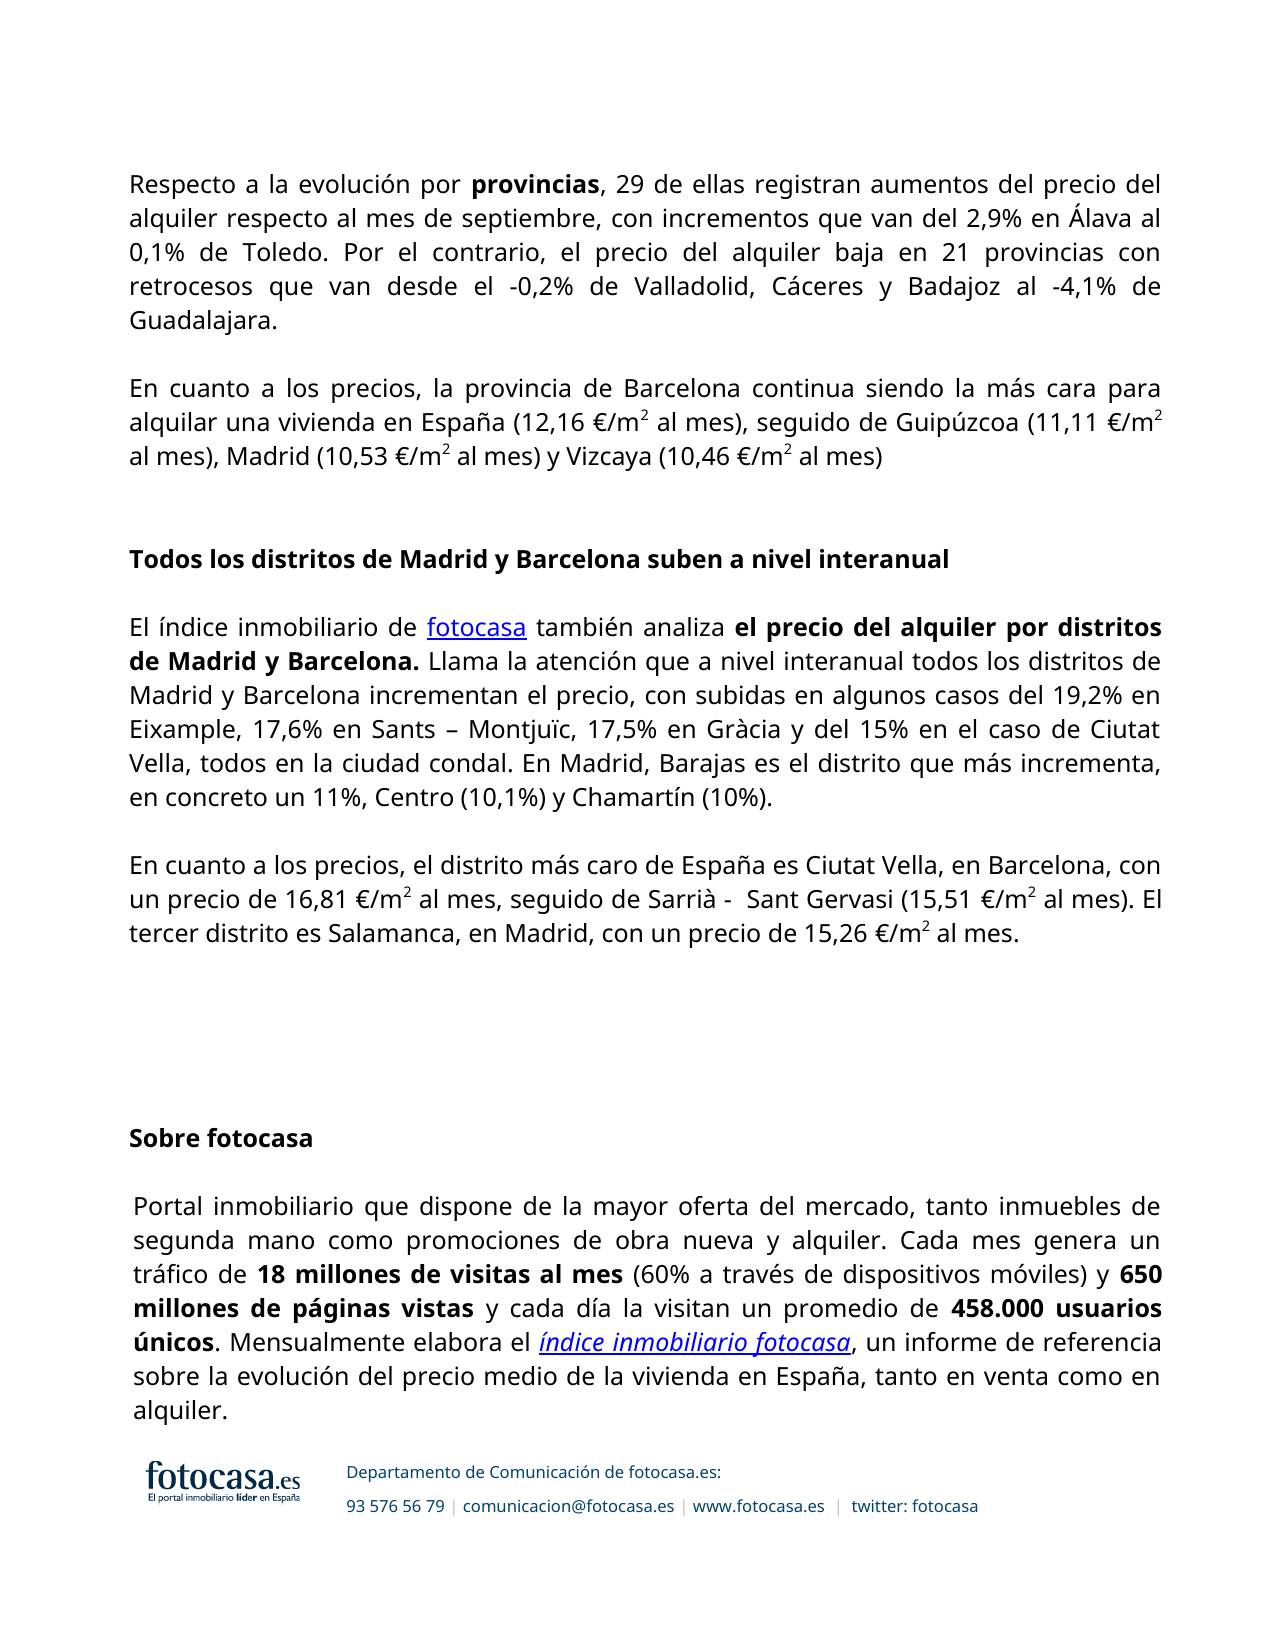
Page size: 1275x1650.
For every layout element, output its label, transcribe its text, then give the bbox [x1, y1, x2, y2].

text En cuanto a los precios, la provincia de Barcelona continua siendo la más cara para alquilar una vivienda en España (12,16 €/m2 al mes), seguido de Guipúzcoa (11,11 €/m2 al mes), Madrid (10,53 €/m2 al mes) y Vizcaya (10,46 €/m2 al mes) [129, 371, 1162, 473]
text El índice inmobiliario de fotocasa también analiza el precio del alquiler por distritos de Madrid y Barcelona. Llama la atención que a nivel interanual todos los distritos de Madrid y Barcelona incrementan el precio, con subidas en algunos casos del 19,2% en Eixample, 17,6% en Sants – Montjuïc, 17,5% en Gràcia y del 15% en el caso de Ciutat Vella, todos en la ciudad condal. En Madrid, Barajas es el distrito que más incrementa, en concreto un 11%, Centro (10,1%) y Chamartín (10%). [129, 609, 1162, 814]
text En cuanto a los precios, el distrito más caro de España es Ciutat Vella, en Barcelona, con un precio de 16,81 €/m2 al mes, seguido de Sarrià - Sant Gervasi (15,51 €/m2 al mes). El tercer distrito es Salamanca, en Madrid, con un precio de 15,26 €/m2 al mes. [129, 848, 1162, 950]
text Respecto a la evolución por provincias, 29 de ellas registran aumentos del precio del alquiler respecto al mes de septiembre, con incrementos que van del 2,9% en Álava al 0,1% de Toledo. Por el contrario, el precio del alquiler baja en 21 provincias con retrocesos que van desde el -0,2% de Valladolid, Cáceres y Badajoz al -4,1% de Guadalajara. [129, 167, 1162, 337]
text Todos los distritos de Madrid y Barcelona suben a nivel interanual [129, 541, 1162, 575]
text Sobre fotocasa [129, 1120, 1162, 1154]
text Portal inmobiliario que dispone de la mayor oferta del mercado, tanto inmuebles de segunda mano como promociones de obra nueva y alquiler. Cada mes genera un tráfico de 18 millones de visitas al mes (60% a través de dispositivos móviles) y 650 millones de páginas vistas y cada día la visitan un promedio de 458.000 usuarios únicos. Mensualmente elabora el índice inmobiliario fotocasa, un informe de referencia sobre la evolución del precio medio de la vivienda en España, tanto en venta como en alquiler. [133, 1188, 1162, 1427]
picture [145, 1461, 300, 1505]
